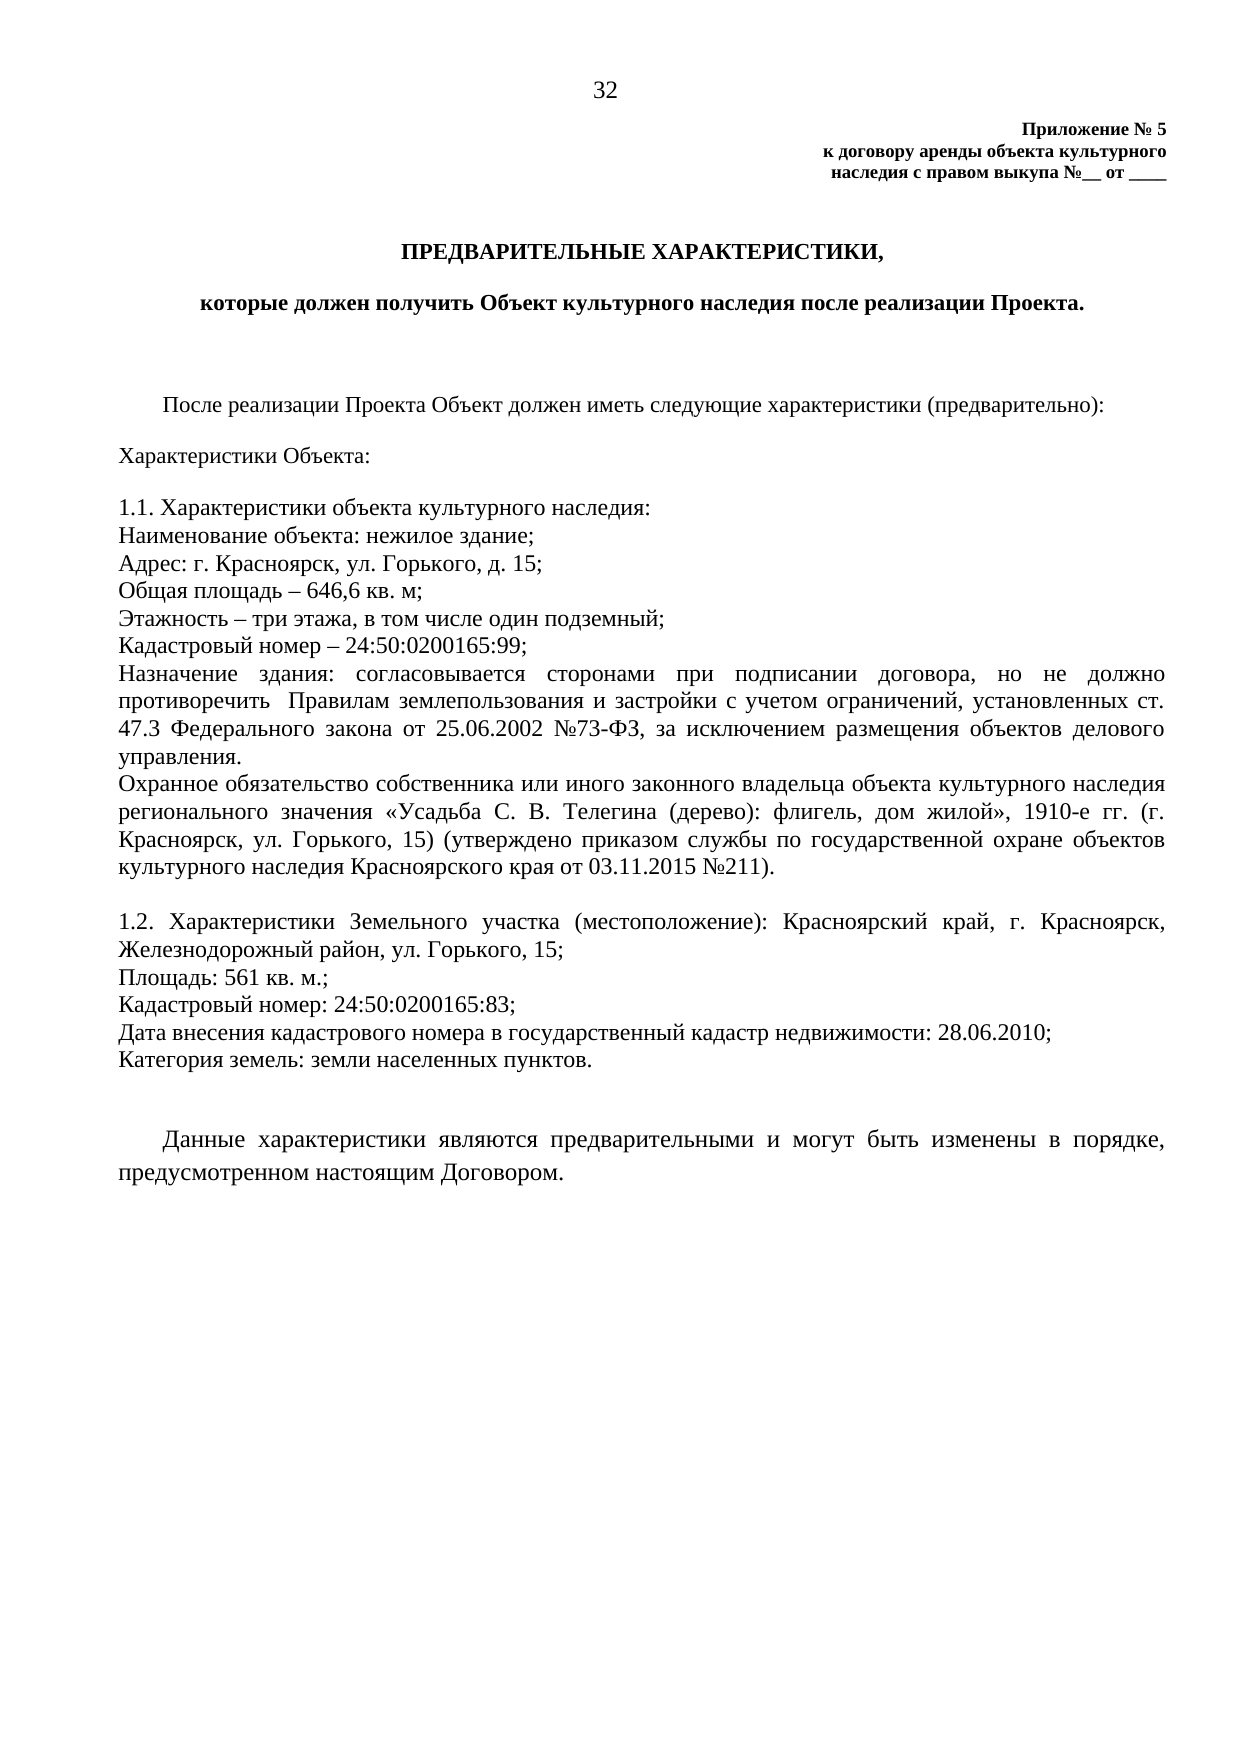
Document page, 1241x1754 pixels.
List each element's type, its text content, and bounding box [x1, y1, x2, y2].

text Охранное обязательство собственника или иного законного владельца объекта культурного наследия регионального значения «Усадьба С. В. Телегина (дерево): флигель, дом жилой», 1910-е гг. (г. Красноярск, ул. Горького, 15) (утверждено приказом службы по государственной охране объектов культурного наследия Красноярского края от 03.11.2015 №211). [118, 769, 1167, 880]
text Кадастровый номер – 24:50:0200165:99; [118, 631, 1167, 659]
text Площадь: 561 кв. м.; [118, 963, 1167, 990]
text Адрес: г. Красноярск, ул. Горького, д. 15; [118, 548, 1167, 576]
text Категория земель: земли населенных пунктов. [118, 1045, 1167, 1073]
text наследия с правом выкупа №__ от ____ [118, 161, 1167, 183]
text Данные характеристики являются предварительными и могут быть изменены в порядке, предусмотренном настоящим Договором. [118, 1124, 1167, 1186]
text 1.1. Характеристики объекта культурного наследия: [118, 493, 1167, 521]
text Этажность – три этажа, в том числе один подземный; [118, 604, 1167, 631]
text Приложение № 5 [118, 118, 1167, 140]
text ПРЕДВАРИТЕЛЬНЫЕ ХАРАКТЕРИСТИКИ, [118, 238, 1167, 264]
text Назначение здания: согласовывается сторонами при подписании договора, но не должно противоречить Правилам землепользования и застройки с учетом ограничений, установленных ст. 47.3 Федерального закона от 25.06.2002 №73-ФЗ, за исключением размещения объектов делового управления. [118, 659, 1167, 769]
text Наименование объекта: нежилое здание; [118, 521, 1167, 548]
text После реализации Проекта Объект должен иметь следующие характеристики (предварительно): [118, 391, 1167, 418]
text Кадастровый номер: 24:50:0200165:83; [118, 990, 1167, 1018]
text к договору аренды объекта культурного [118, 140, 1167, 161]
text Характеристики Объекта: [118, 442, 1167, 469]
text которые должен получить Объект культурного наследия после реализации Проекта. [118, 289, 1167, 316]
text Дата внесения кадастрового номера в государственный кадастр недвижимости: 28.06.2010; [118, 1018, 1167, 1045]
text Общая площадь – 646,6 кв. м; [118, 576, 1167, 604]
text 1.2. Характеристики Земельного участка (местоположение): Красноярский край, г. Красноярск, Железнодорожный район, ул. Горького, 15; [118, 907, 1167, 963]
